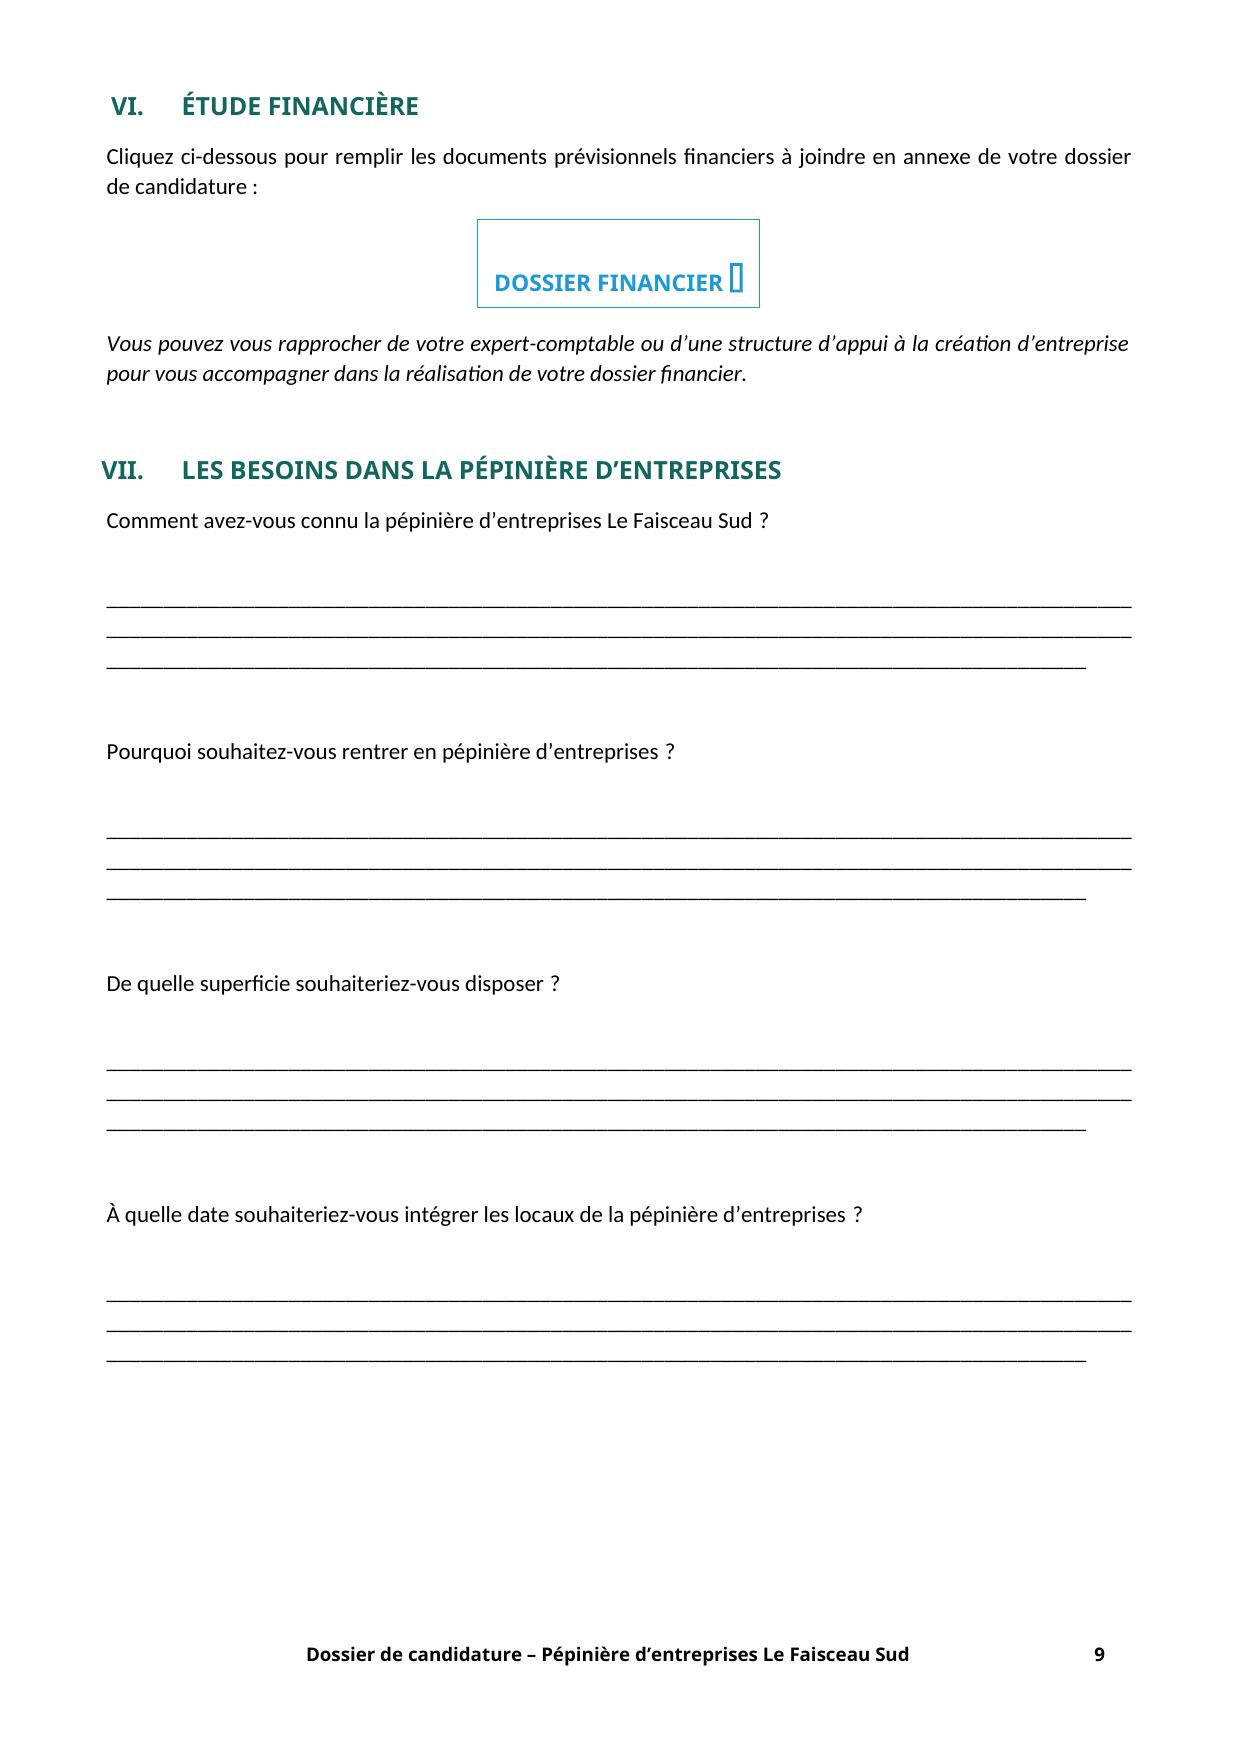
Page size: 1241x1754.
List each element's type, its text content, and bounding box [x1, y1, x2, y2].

list LES BESOINS DANS LA PÉPINIÈRE D’ENTREPRISES [144, 453, 1134, 487]
text Cliquez ci-dessous pour remplir les documents prévisionnels financiers à joindre en annexe de votre dossier de candidature : [106, 142, 1134, 200]
text Pourquoi souhaitez-vous rentrer en pépinière d’entreprises ? [106, 737, 1134, 765]
list ÉTUDE FINANCIÈRE [144, 89, 1134, 123]
text De quelle superficie souhaiteriez-vous disposer ? [106, 969, 1134, 997]
text Vous pouvez vous rapprocher de votre expert-comptable ou d’une structure d’appui à la création d’entreprise pour vous accompagner dans la réalisation de votre dossier financier. [106, 329, 1134, 387]
text À quelle date souhaiteriez-vous intégrer les locaux de la pépinière d’entreprises ? [106, 1200, 1134, 1228]
text Comment avez-vous connu la pépinière d’entreprises Le Faisceau Sud ? [106, 506, 1134, 534]
